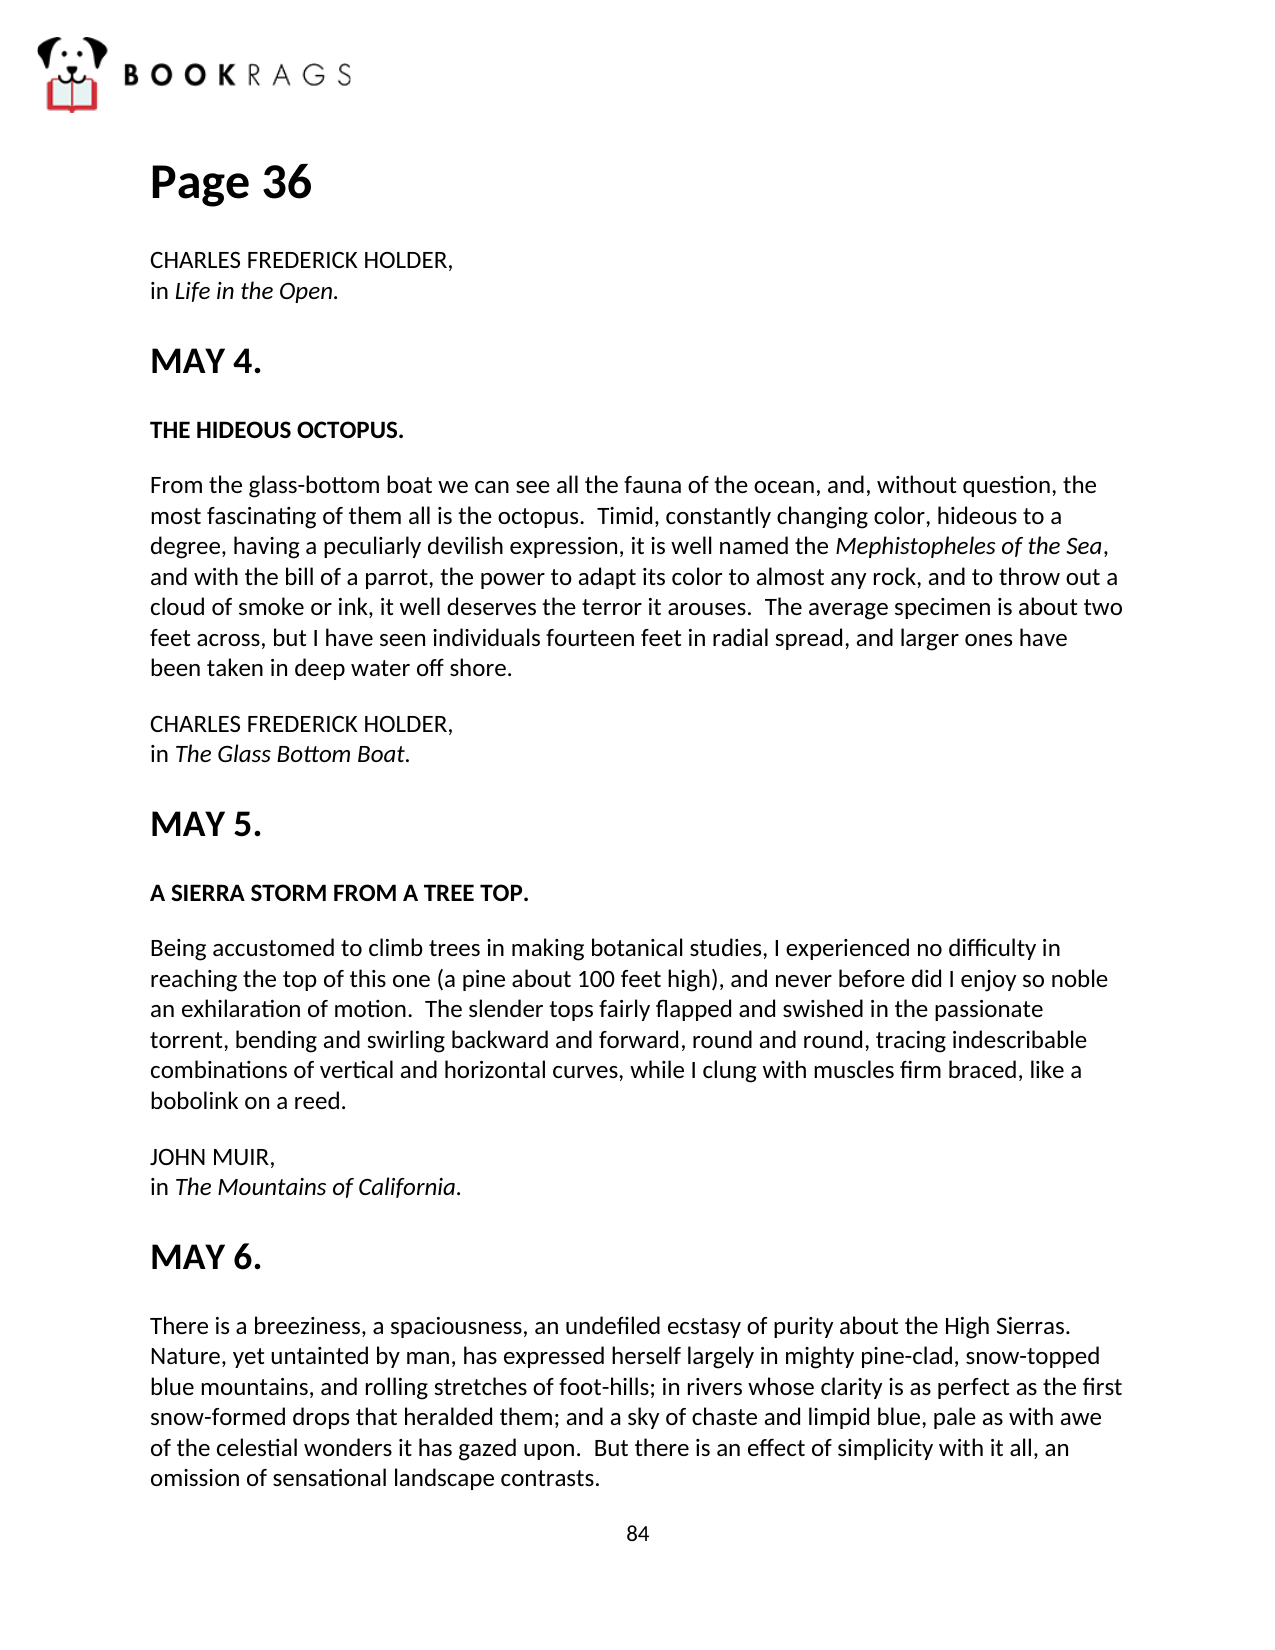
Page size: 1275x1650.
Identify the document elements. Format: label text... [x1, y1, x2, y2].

text JOHN MUIR, in The Mountains of California. [150, 1141, 1125, 1202]
text Being accustomed to climb trees in making botanical studies, I experienced no difficulty in reaching the top of this one (a pine about 100 feet high), and never before did I enjoy so noble an exhilaration of motion. The slender tops fairly flapped and swished in the passionate torrent, bending and swirling backward and forward, round and round, tracing indescribable combinations of vertical and horizontal curves, while I clung with muscles firm braced, like a bobolink on a reed. [150, 933, 1125, 1116]
text THE HIDEOUS OCTOPUS. [150, 414, 1125, 444]
text CHARLES FREDERICK HOLDER, in Life in the Open. [150, 244, 1125, 306]
text CHARLES FREDERICK HOLDER, in The Glass Bottom Boat. [150, 708, 1125, 769]
picture [37, 37, 351, 113]
text From the glass-bottom boat we can see all the fauna of the ocean, and, without question, the most fascinating of them all is the octopus. Timid, constantly changing color, hideous to a degree, having a peculiarly devilish expression, it is well named the Mephistopheles of the Sea, and with the bill of a parrot, the power to adapt its color to almost any rock, and to throw out a cloud of smoke or ink, it well deserves the terror it arouses. The average specimen is about two feet across, but I have seen individuals fourteen feet in radial spread, and larger ones have been taken in deep water off shore. [150, 469, 1125, 683]
text MAY 4. [150, 337, 1125, 383]
text MAY 6. [150, 1233, 1125, 1279]
text There is a breeziness, a spaciousness, an undefiled ecstasy of purity about the High Sierras. Nature, yet untainted by man, has expressed herself largely in mighty pine-clad, snow-topped blue mountains, and rolling stretches of foot-hills; in rivers whose clarity is as perfect as the first snow-formed drops that heralded them; and a sky of chaste and limpid blue, pale as with awe of the celestial wonders it has gazed upon. But there is an effect of simplicity with it all, an omission of sensational landscape contrasts. [150, 1310, 1125, 1493]
text A SIERRA STORM FROM A TREE TOP. [150, 877, 1125, 908]
text MAY 5. [150, 800, 1125, 846]
text Page 36 [150, 150, 1125, 211]
